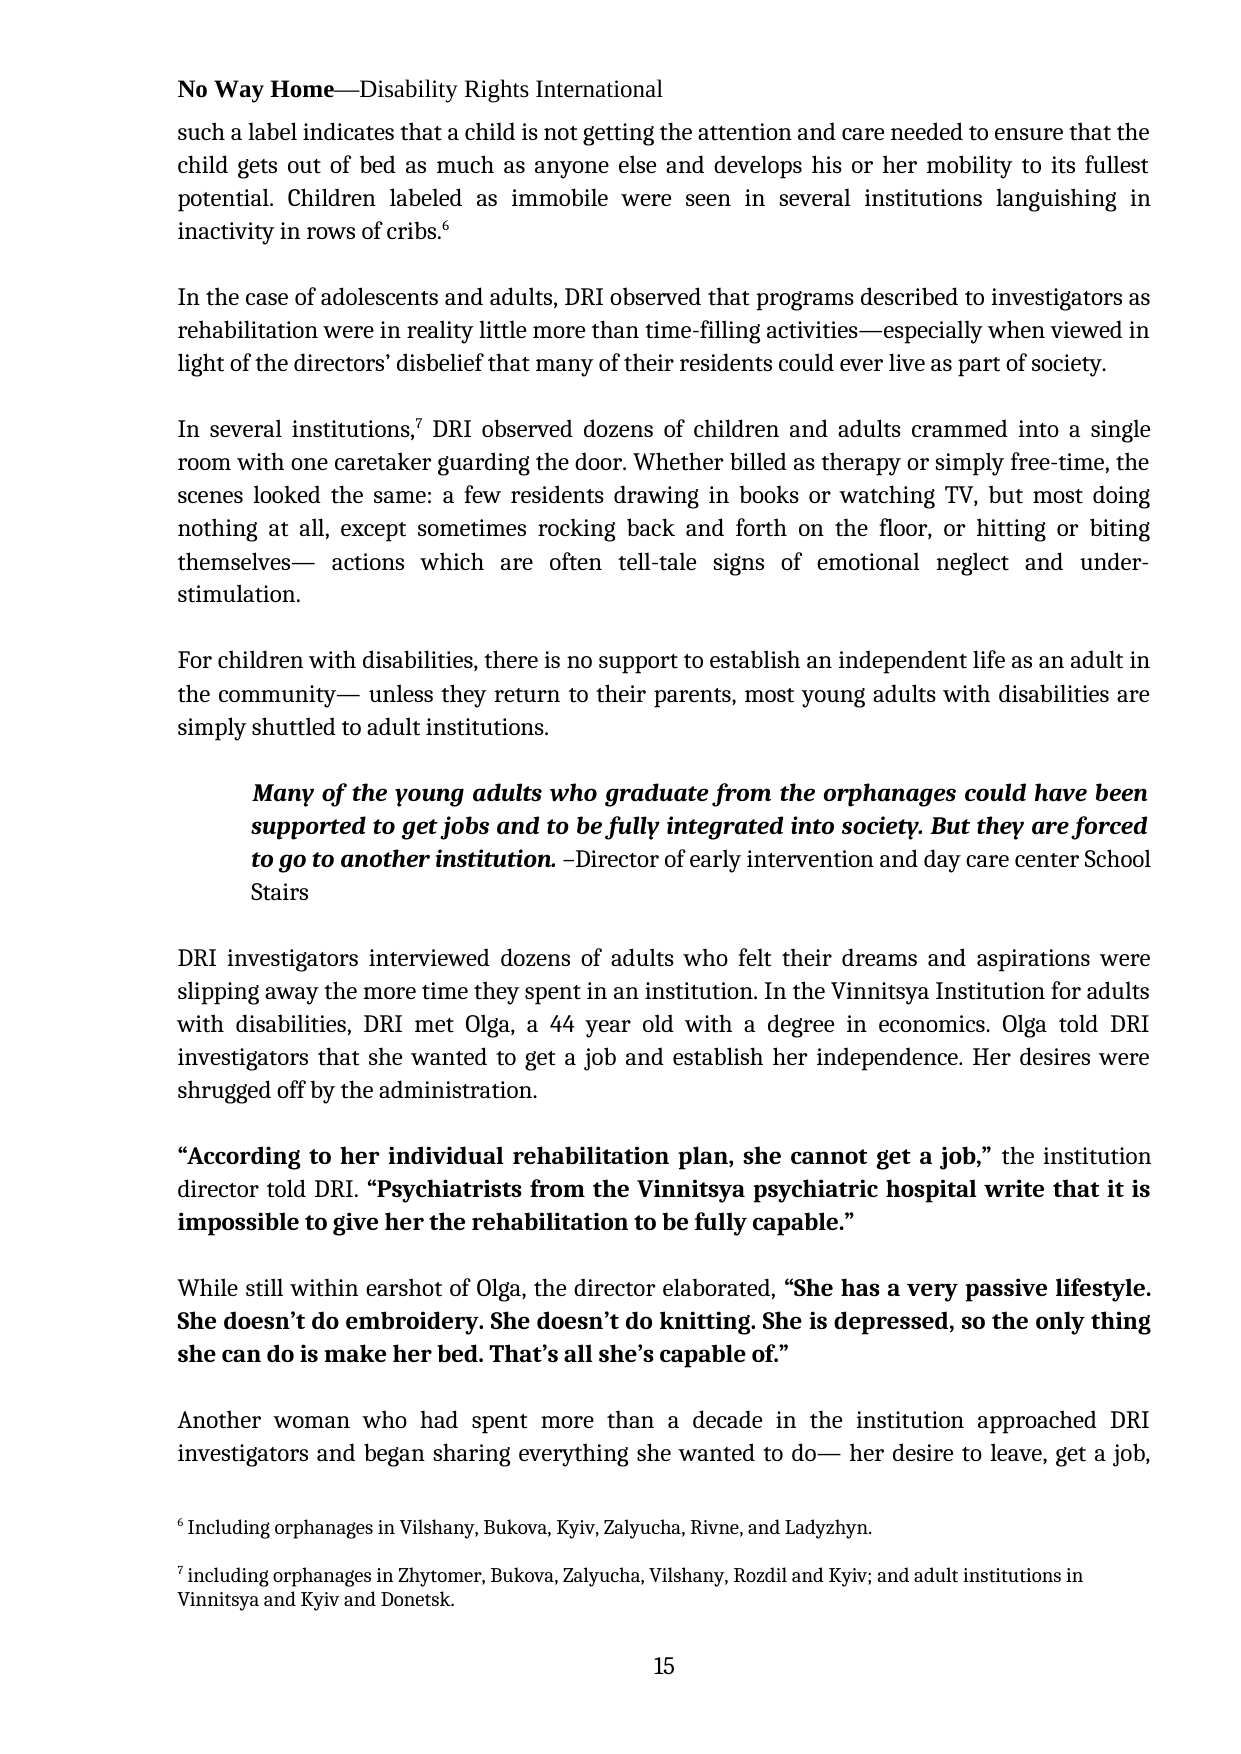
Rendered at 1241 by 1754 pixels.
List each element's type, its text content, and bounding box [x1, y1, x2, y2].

text “According to her individual rehabilitation plan, she cannot get a job,” the institution director told DRI. “Psychiatrists from the Vinnitsya psychiatric hospital write that it is impossible to give her the rehabilitation to be fully capable.” [177, 1142, 1152, 1237]
text For children with disabilities, there is no support to establish an independent life as an adult in the community— unless they return to their parents, most young adults with disabilities are simply shuttled to adult institutions. [177, 646, 1152, 741]
text In the case of adolescents and adults, DRI observed that programs described to investigators as rehabilitation were in reality little more than time-filling activities—especially when viewed in light of the directors’ disbelief that many of their residents could ever live as part of society. [177, 283, 1152, 378]
text While still within earshot of Olga, the director elaborated, “She has a very passive lifestyle. She doesn’t do embroidery. She doesn’t do knitting. She is depressed, so the only thing she can do is make her bed. That’s all she’s capable of.” [177, 1274, 1152, 1369]
text In several institutions, DRI observed dozens of children and adults crammed into a single room with one caretaker guarding the door. Whether billed as therapy or simply free-time, the scenes looked the same: a few residents drawing in books or watching TV, but most doing nothing at all, except sometimes rocking back and forth on the floor, or hitting or biting themselves— actions which are often tell-tale signs of emotional neglect and under-stimulation. [177, 415, 1152, 609]
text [177, 118, 1152, 246]
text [177, 1406, 1152, 1468]
text DRI investigators interviewed dozens of adults who felt their dreams and aspirations were slipping away the more time they spent in an institution. In the Vinnitsya Institution for adults with disabilities, DRI met Olga, a 44 year old with a degree in economics. Olga told DRI investigators that she wanted to get a job and establish her independence. Her desires were shrugged off by the administration. [177, 944, 1152, 1104]
text Many of the young adults who graduate from the orphanages could have been supported to get jobs and to be fully integrated into society. But they are forced to go to another institution. –Director of early intervention and day care center School Stairs [251, 778, 1152, 906]
